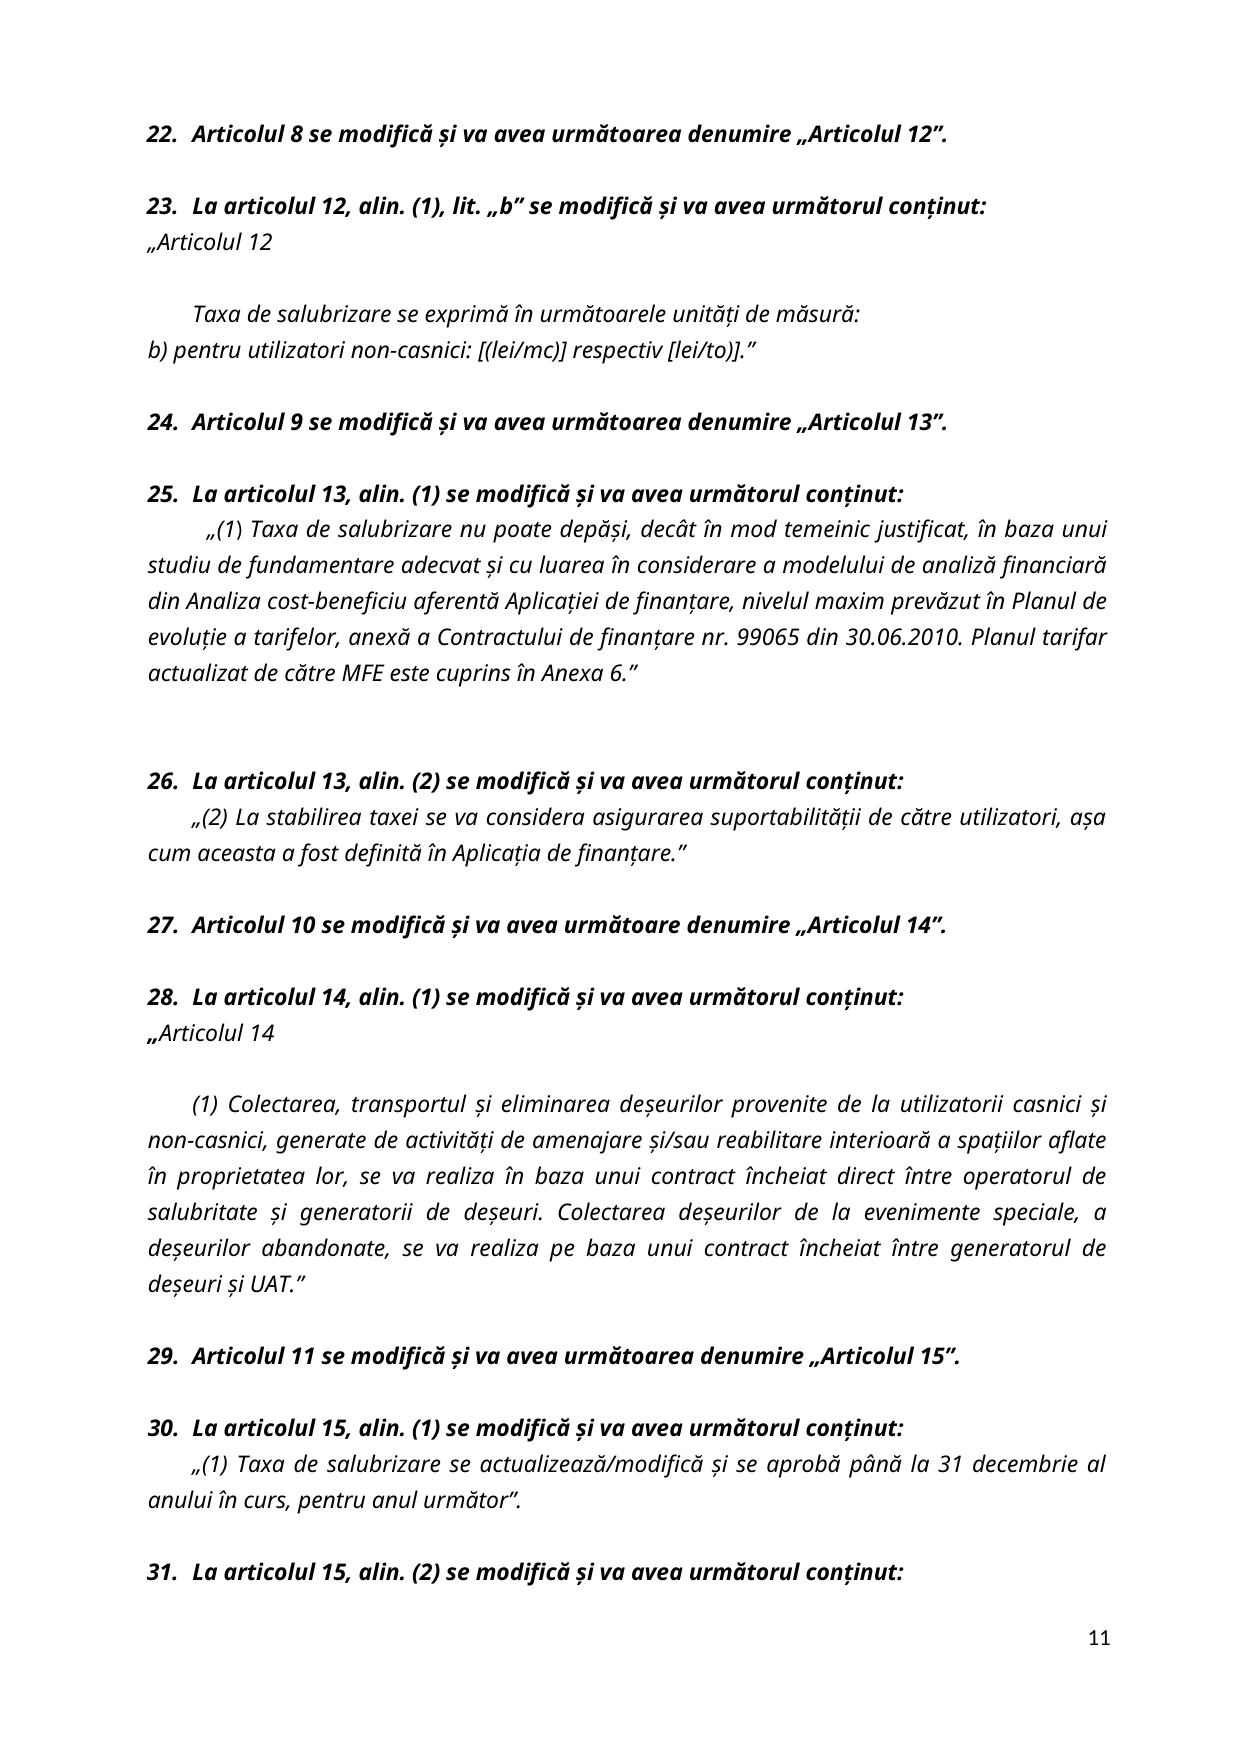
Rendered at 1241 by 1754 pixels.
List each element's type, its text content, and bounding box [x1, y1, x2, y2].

list Articolul 11 se modifică și va avea următoarea denumire „Articolul 15”. [148, 1340, 1110, 1371]
list La articolul 15, alin. (2) se modifică și va avea următorul conținut: [147, 1556, 1110, 1587]
list La articolul 15, alin. (1) se modifică și va avea următorul conținut: [148, 1412, 1110, 1443]
list Articolul 8 se modifică și va avea următoarea denumire „Articolul 12”. [147, 118, 1110, 149]
text „(2) La stabilirea taxei se va considera asigurarea suportabilității de către utilizatori, așa cum aceasta a fost definită în Aplicația de finanțare.” [148, 801, 1110, 868]
list Articolul 9 se modifică și va avea următoarea denumire „Articolul 13”. [148, 406, 1110, 437]
list b) pentru utilizatori non-casnici: [(lei/mc)] respectiv [lei/to)].” [148, 334, 1110, 365]
list „(1) Taxa de salubrizare nu poate depăşi, decât în mod temeinic justificat, în baza unui studiu de fundamentare adecvat și cu luarea în considerare a modelului de analiză financiară din Analiza cost-beneficiu aferentă Aplicaţiei de finanţare, nivelul maxim prevăzut în Planul de evoluţie a tarifelor, anexă a Contractului de finanţare nr. 99065 din 30.06.2010. Planul tarifar actualizat de către MFE este cuprins în Anexa 6.” [148, 513, 1110, 688]
text „(1) Taxa de salubrizare se actualizează/modifică și se aprobă până la 31 decembrie al anului în curs, pentru anul următor”. [148, 1448, 1110, 1515]
list La articolul 13, alin. (2) se modifică și va avea următorul conținut: [148, 765, 1110, 796]
list La articolul 13, alin. (1) se modifică și va avea următorul conținut: [148, 477, 1110, 509]
list Taxa de salubrizare se exprimă în următoarele unităţi de măsură: [148, 298, 1110, 329]
list La articolul 12, alin. (1), lit. „b” se modifică și va avea următorul conținut: [147, 190, 1110, 221]
list „Articolul 12 [148, 226, 1110, 257]
list Articolul 10 se modifică și va avea următoare denumire „Articolul 14”. [148, 909, 1110, 940]
list „Articolul 14 [148, 1017, 1110, 1048]
list (1) Colectarea, transportul și eliminarea deşeurilor provenite de la utilizatorii casnici și non-casnici, generate de activităţi de amenajare și/sau reabilitare interioară a spațiilor aflate în proprietatea lor, se va realiza în baza unui contract încheiat direct între operatorul de salubritate și generatorii de deşeuri. Colectarea deşeurilor de la evenimente speciale, a deşeurilor abandonate, se va realiza pe baza unui contract încheiat între generatorul de deşeuri și UAT.” [148, 1088, 1110, 1299]
list La articolul 14, alin. (1) se modifică și va avea următorul conținut: [148, 981, 1110, 1012]
